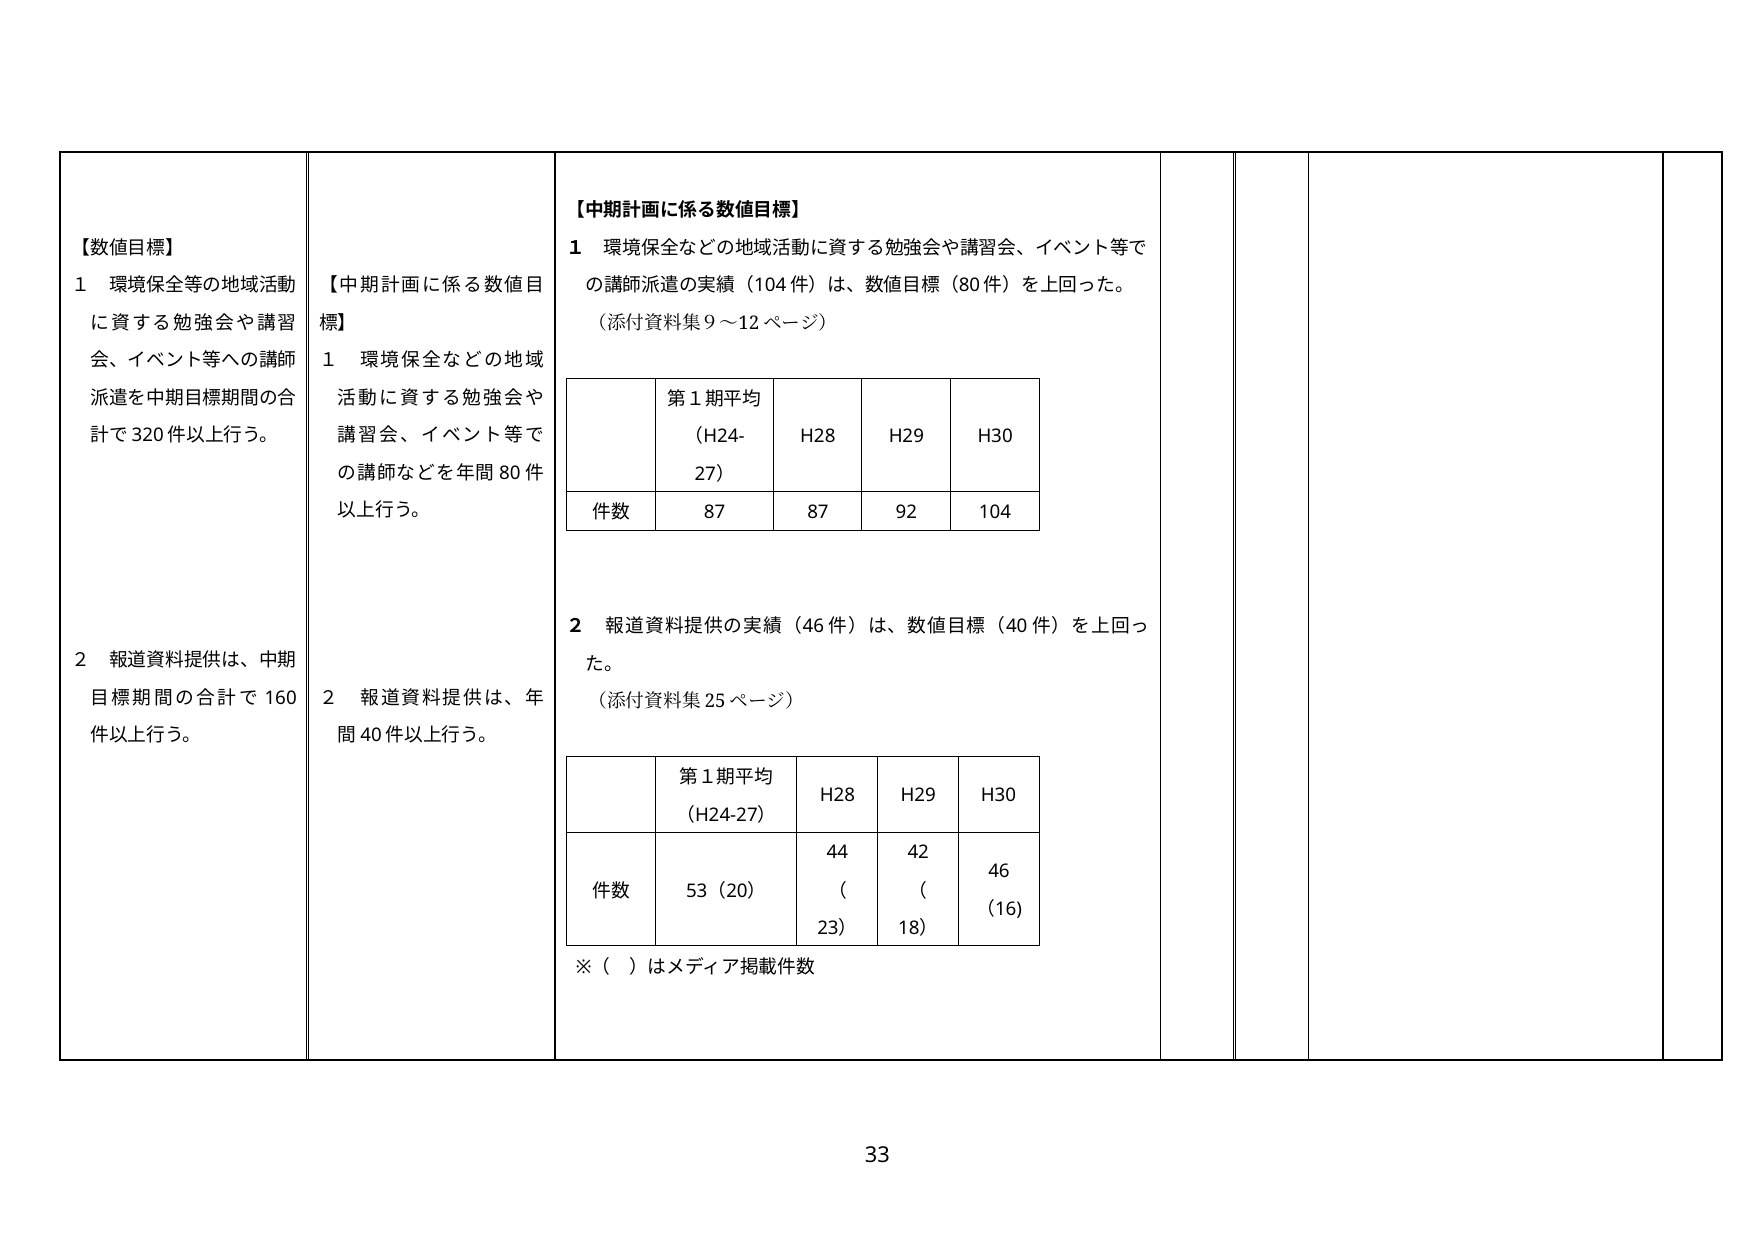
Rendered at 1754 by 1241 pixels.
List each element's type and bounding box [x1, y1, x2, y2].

table_cell [309, 153, 554, 1059]
table_cell [1236, 153, 1308, 1059]
table_cell [1309, 153, 1662, 1059]
table_cell [1161, 153, 1233, 1059]
table_cell [556, 153, 1160, 1059]
table_cell [61, 153, 306, 1059]
table_cell [1664, 153, 1721, 1059]
